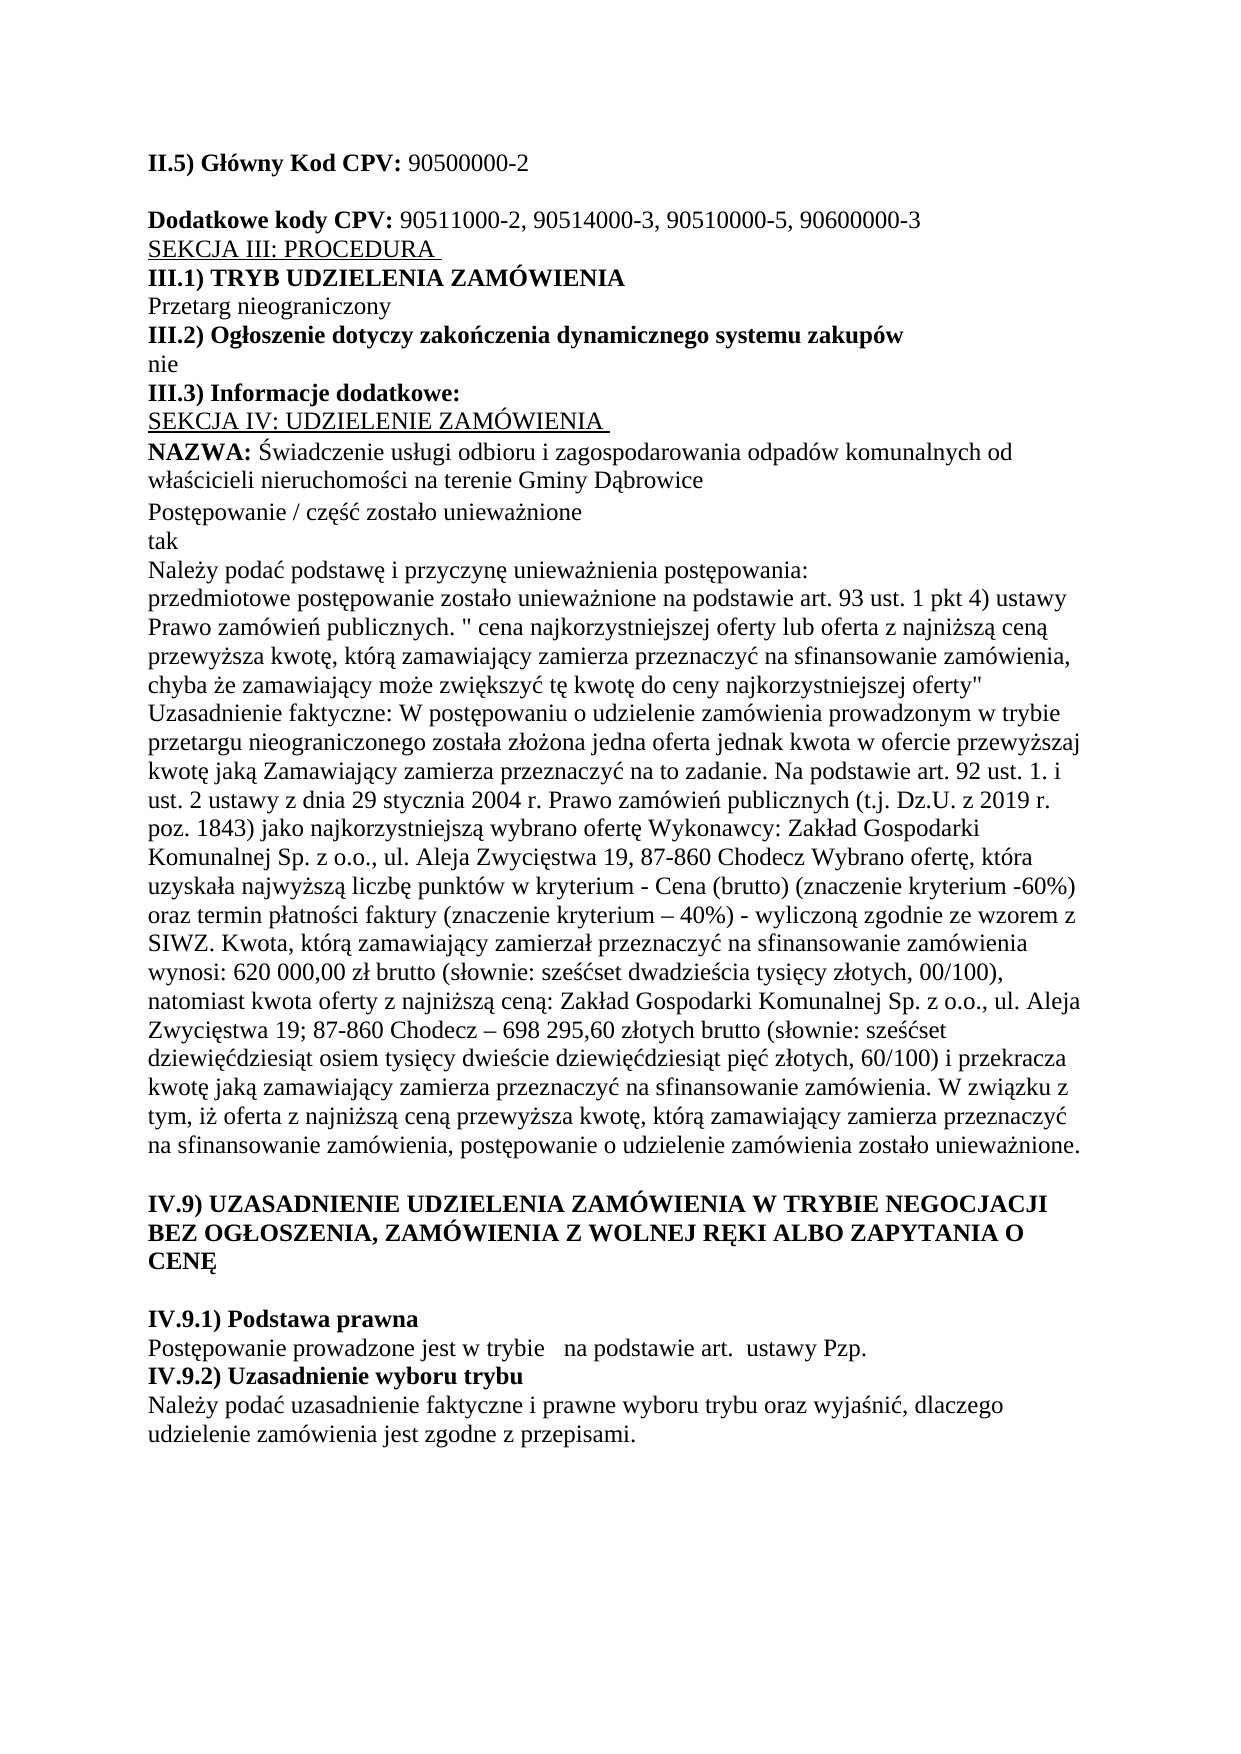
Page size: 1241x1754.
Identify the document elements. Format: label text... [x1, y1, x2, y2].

text IV.9) UZASADNIENIE UDZIELENIA ZAMÓWIENIA W TRYBIE NEGOCJACJI BEZ OGŁOSZENIA, ZAMÓWIENIA Z WOLNEJ RĘKI ALBO ZAPYTANIA O CENĘ [148, 1189, 1093, 1275]
text nie [148, 349, 1093, 378]
table_header NAZWA: Świadczenie usługi odbioru i zagospodarowania odpadów komunalnych od właścicieli nieruchomości na terenie Gminy Dąbrowice [146, 435, 1086, 496]
text III.1) TRYB UDZIELENIA ZAMÓWIENIA [148, 263, 1093, 291]
table_cell Postępowanie / część zostało unieważnione tak Należy podać podstawę i przyczynę unieważnienia postępowania: przedmiotowe postępowanie zostało unieważnione na podstawie art. 93 ust. 1 pkt 4) ustawy Prawo zamówień publicznych. " cena najkorzystniejszej oferty lub oferta z najniższą ceną przewyższa kwotę, którą zamawiający zamierza przeznaczyć na sfinansowanie zamówienia, chyba że zamawiający może zwiększyć tę kwotę do ceny najkorzystniejszej oferty" Uzasadnienie faktyczne: W postępowaniu o udzielenie zamówienia prowadzonym w trybie przetargu nieograniczonego została złożona jedna oferta jednak kwota w ofercie przewyższaj kwotę jaką Zamawiający zamierza przeznaczyć na to zadanie. Na podstawie art. 92 ust. 1. i ust. 2 ustawy z dnia 29 stycznia 2004 r. Prawo zamówień publicznych (t.j. Dz.U. z 2019 r. poz. 1843) jako najkorzystniejszą wybrano ofertę Wykonawcy: Zakład Gospodarki Komunalnej Sp. z o.o., ul. Aleja Zwycięstwa 19, 87-860 Chodecz Wybrano ofertę, która uzyskała najwyższą liczbę punktów w kryterium - Cena (brutto) (znaczenie kryterium -60%) oraz termin płatności faktury (znaczenie kryterium – 40%) - wyliczoną zgodnie ze wzorem z SIWZ. Kwota, którą zamawiający zamierzał przeznaczyć na sfinansowanie zamówienia wynosi: 620 000,00 zł brutto (słownie: sześćset dwadzieścia tysięcy złotych, 00/100), natomiast kwota oferty z najniższą ceną: Zakład Gospodarki Komunalnej Sp. z o.o., ul. Aleja Zwycięstwa 19; 87-860 Chodecz – 698 295,60 złotych brutto (słownie: sześćset dziewięćdziesiąt osiem tysięcy dwieście dziewięćdziesiąt pięć złotych, 60/100) i przekracza kwotę jaką zamawiający zamierza przeznaczyć na sfinansowanie zamówienia. W związku z tym, iż oferta z najniższą ceną przewyższa kwotę, którą zamawiający zamierza przeznaczyć na sfinansowanie zamówienia, postępowanie o udzielenie zamówienia zostało unieważnione. [146, 496, 1086, 1160]
text SEKCJA IV: UDZIELENIE ZAMÓWIENIA [148, 406, 1093, 435]
text III.2) Ogłoszenie dotyczy zakończenia dynamicznego systemu zakupów [148, 320, 1093, 349]
text Należy podać uzasadnienie faktyczne i prawne wyboru trybu oraz wyjaśnić, dlaczego udzielenie zamówienia jest zgodne z przepisami. [148, 1390, 1093, 1448]
text III.3) Informacje dodatkowe: [148, 378, 1093, 406]
text II.5) Główny Kod CPV: 90500000-2 [148, 148, 1093, 176]
text IV.9.1) Podstawa prawna [148, 1304, 1093, 1333]
text SEKCJA III: PROCEDURA [148, 234, 1093, 263]
text Dodatkowe kody CPV: 90511000-2, 90514000-3, 90510000-5, 90600000-3 [148, 205, 1093, 234]
text Przetarg nieograniczony [148, 291, 1093, 320]
text IV.9.2) Uzasadnienie wyboru trybu [148, 1361, 1093, 1390]
text Postępowanie prowadzone jest w trybie na podstawie art. ustawy Pzp. [148, 1333, 1093, 1361]
